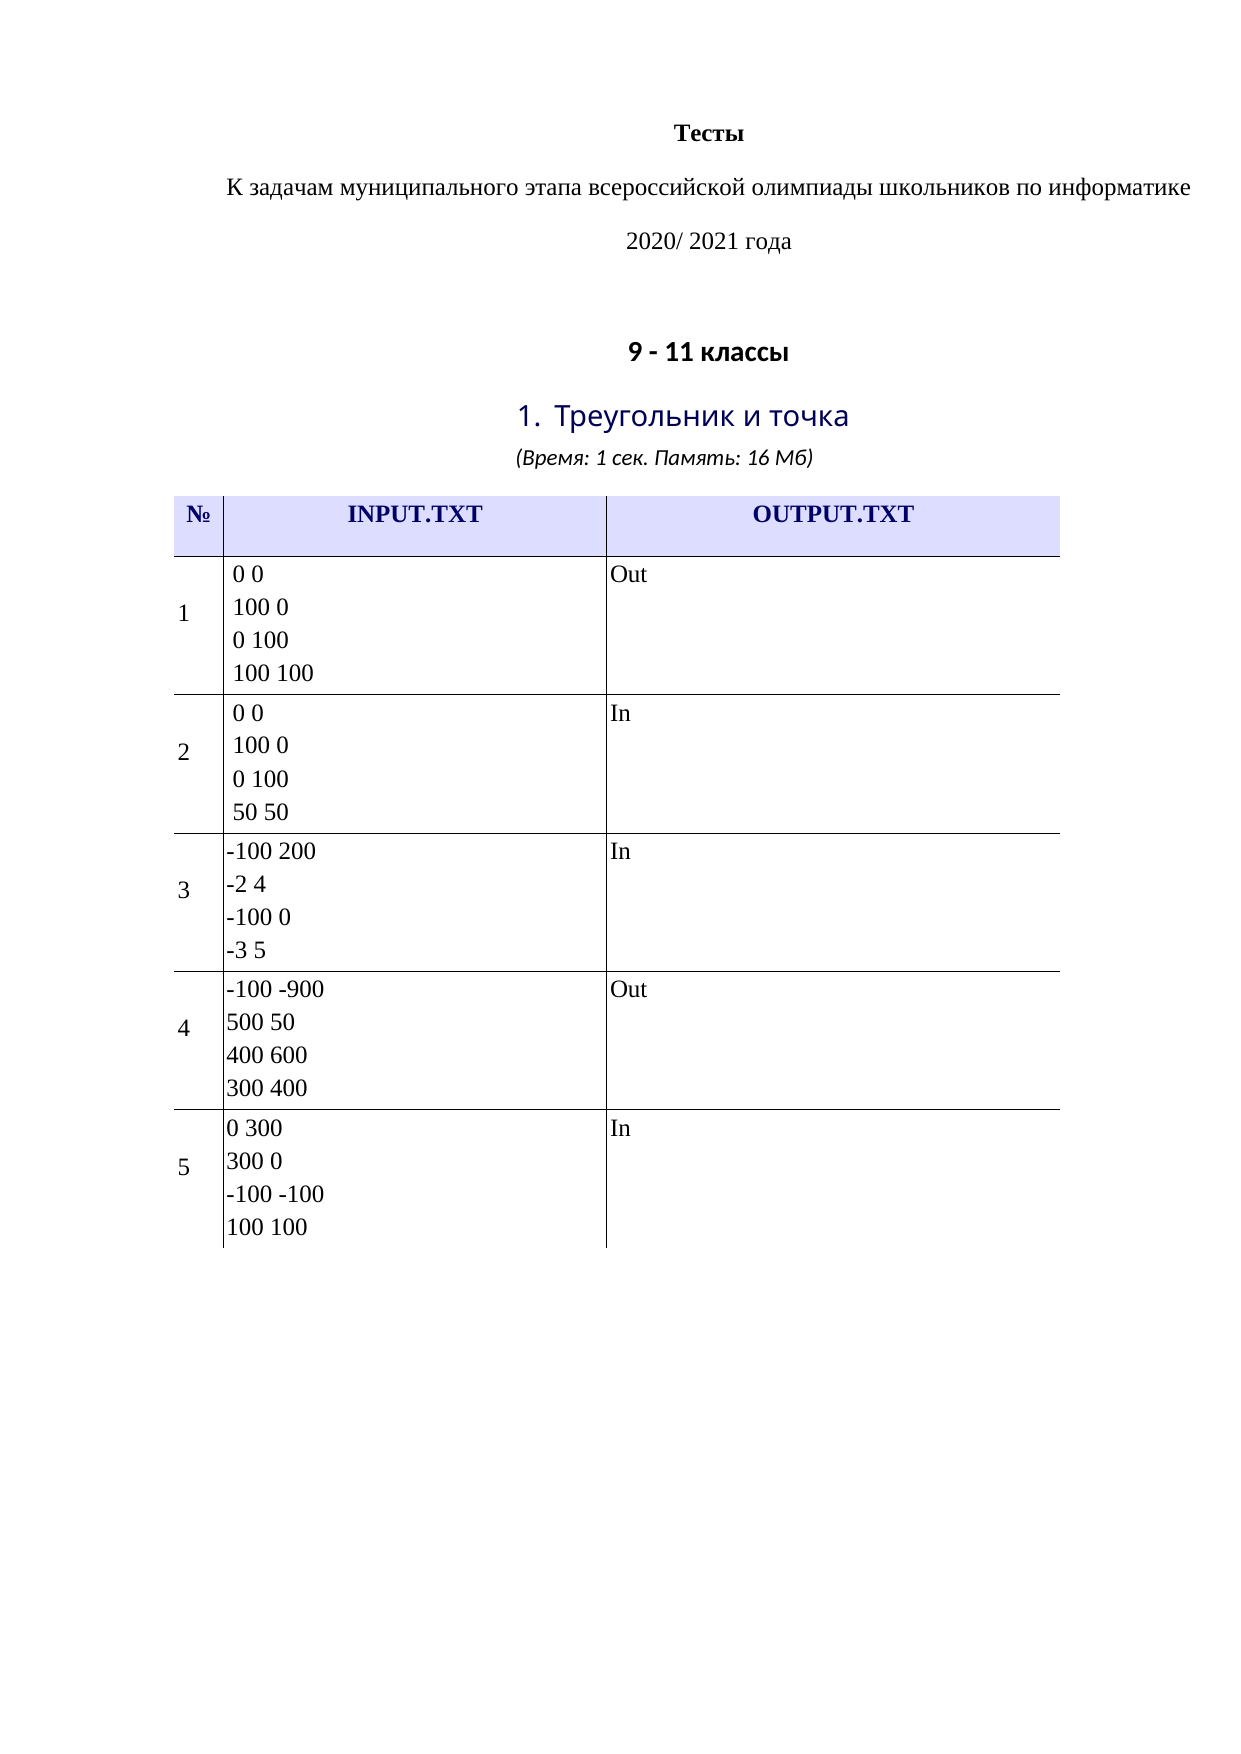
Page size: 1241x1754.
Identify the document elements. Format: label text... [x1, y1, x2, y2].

table_cell -100 -900 500 50 400 600 300 400 [224, 972, 606, 1109]
list Треугольник и точка [215, 395, 1152, 435]
table_cell 0 300 300 0 -100 -100 100 100 [224, 1110, 606, 1248]
text 9 - 11 классы [177, 333, 1240, 369]
table_cell In [607, 834, 1060, 971]
table_header INPUT.TXT [224, 496, 606, 556]
table_cell 1 [174, 557, 223, 694]
table_header OUTPUT.TXT [607, 496, 1060, 556]
table_cell Out [607, 972, 1060, 1109]
table_cell In [607, 1110, 1060, 1248]
table_cell 3 [174, 834, 223, 971]
table_header № [174, 496, 223, 556]
text (Время: 1 сек. Память: 16 Мб) [177, 443, 1152, 471]
table_cell 5 [174, 1110, 223, 1248]
text Тесты [177, 118, 1240, 147]
text 2020/ 2021 года [177, 226, 1240, 254]
table_cell 2 [174, 695, 223, 832]
text К задачам муниципального этапа всероссийской олимпиады школьников по информатике [177, 172, 1240, 201]
table_cell In [607, 695, 1060, 832]
table_cell 0 0 100 0 0 100 50 50 [224, 695, 606, 832]
table_cell 4 [174, 972, 223, 1109]
table_cell -100 200 -2 4 -100 0 -3 5 [224, 834, 606, 971]
table_cell Out [607, 557, 1060, 694]
table_cell 0 0 100 0 0 100 100 100 [224, 557, 606, 694]
